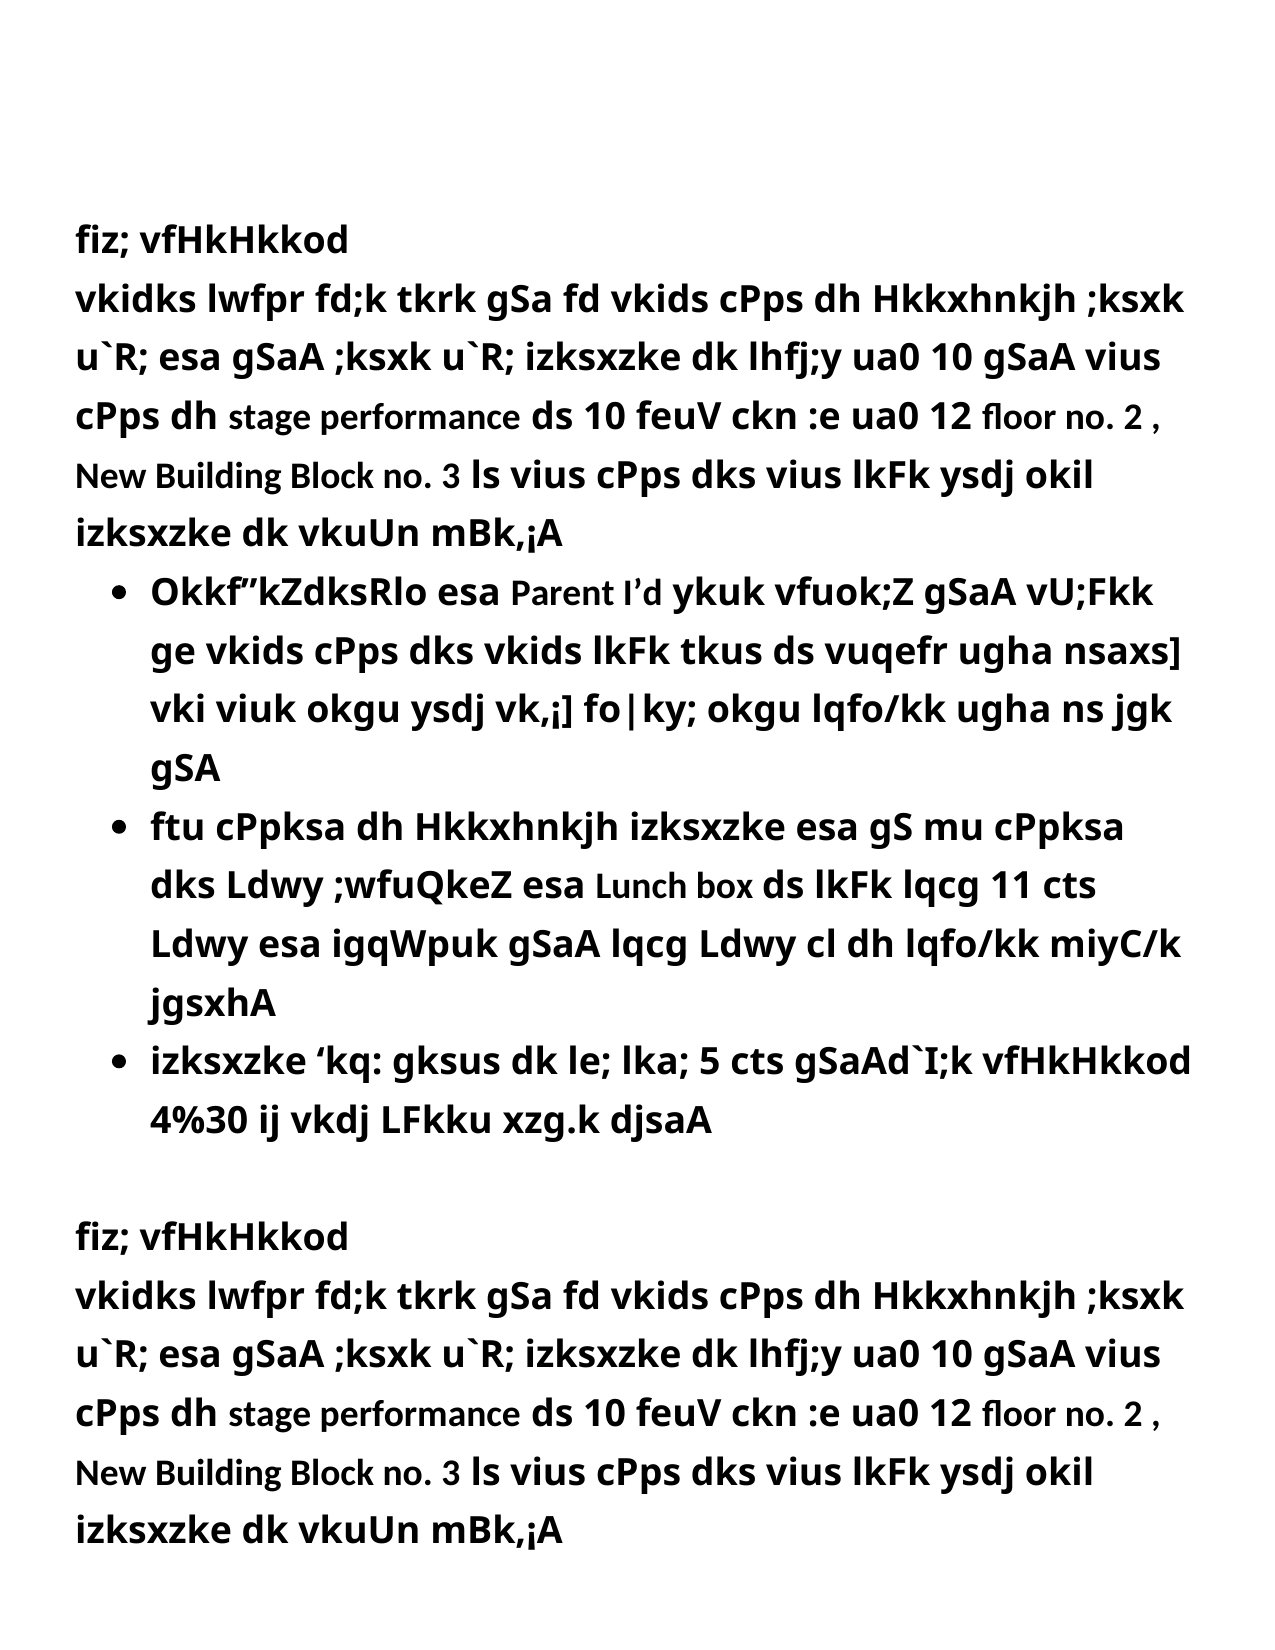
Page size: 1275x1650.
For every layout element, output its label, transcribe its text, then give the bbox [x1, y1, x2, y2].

list izksxzke ‘kq: gksus dk le; lka; 5 cts gSaAd`I;k vfHkHkkod 4%30 ij vkdj LFkku xzg.k djsaA [112, 1034, 1200, 1144]
text vkidks lwfpr fd;k tkrk gSa fd vkids cPps dh Hkkxhnkjh ;ksxk u`R; esa gSaA ;ksxk u`R; izksxzke dk lhfj;y ua0 10 gSaA vius cPps dh stage performance ds 10 feuV ckn :e ua0 12 floor no. 2 , New Building Block no. 3 ls vius cPps dks vius lkFk ysdj okil izksxzke dk vkuUn mBk,¡A [75, 272, 1200, 558]
list Okkf”kZdksRlo esa Parent I’d ykuk vfuok;Z gSaA vU;Fkk ge vkids cPps dks vkids lkFk tkus ds vuqefr ugha nsaxs] vki viuk okgu ysdj vk,¡] fo|ky; okgu lqfo/kk ugha ns jgk gSA [112, 565, 1200, 792]
list ftu cPpksa dh Hkkxhnkjh izksxzke esa gS mu cPpksa dks Ldwy ;wfuQkeZ esa Lunch box ds lkFk lqcg 11 cts Ldwy esa igqWpuk gSaA lqcg Ldwy cl dh lqfo/kk miyC/k jgsxhA [112, 800, 1200, 1027]
text fiz; vfHkHkkod [75, 213, 1200, 264]
text fiz; vfHkHkkod [75, 1210, 1200, 1261]
text vkidks lwfpr fd;k tkrk gSa fd vkids cPps dh Hkkxhnkjh ;ksxk u`R; esa gSaA ;ksxk u`R; izksxzke dk lhfj;y ua0 10 gSaA vius cPps dh stage performance ds 10 feuV ckn :e ua0 12 floor no. 2 , New Building Block no. 3 ls vius cPps dks vius lkFk ysdj okil izksxzke dk vkuUn mBk,¡A [75, 1269, 1200, 1555]
